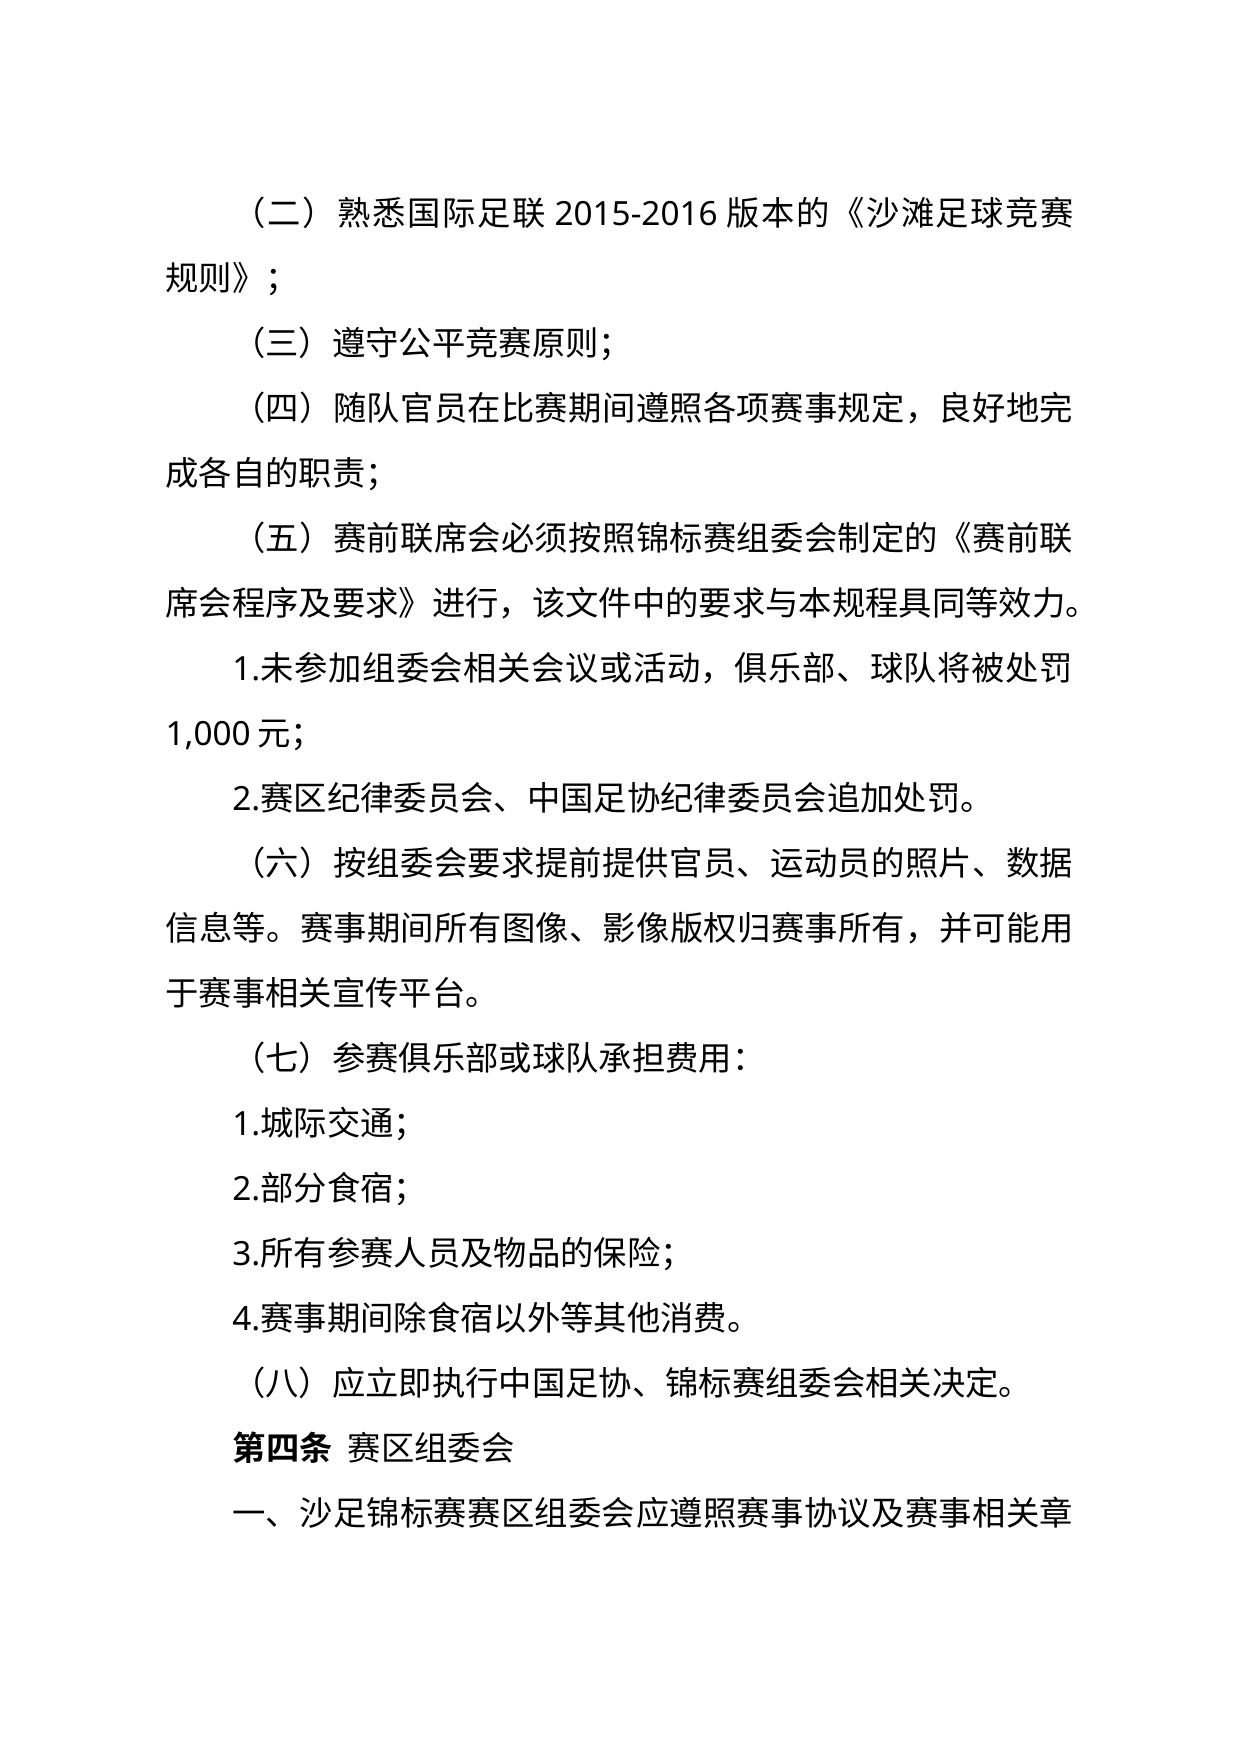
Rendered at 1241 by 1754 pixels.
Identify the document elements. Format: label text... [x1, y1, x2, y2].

text 2.赛区纪律委员会、中国足协纪律委员会追加处罚。 [165, 763, 1075, 828]
text （七）参赛俱乐部或球队承担费用： [165, 1023, 1075, 1088]
text （五）赛前联席会必须按照锦标赛组委会制定的《赛前联席会程序及要求》进行，该文件中的要求与本规程具同等效力。 [165, 503, 1075, 633]
text 3.所有参赛人员及物品的保险； [165, 1218, 1075, 1283]
text （二）熟悉国际足联2015-2016版本的《沙滩足球竞赛规则》； [165, 178, 1075, 308]
text 1.未参加组委会相关会议或活动，俱乐部、球队将被处罚1,000元； [165, 633, 1075, 763]
text （四）随队官员在比赛期间遵照各项赛事规定，良好地完成各自的职责； [165, 373, 1075, 503]
text （八）应立即执行中国足协、锦标赛组委会相关决定。 [165, 1348, 1075, 1413]
text 1.城际交通； [165, 1088, 1075, 1153]
text （六）按组委会要求提前提供官员、运动员的照片、数据、信息等。赛事期间所有图像、影像版权归赛事所有，并可能用于赛事相关宣传平台。 [165, 828, 1075, 1023]
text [165, 1478, 1075, 1543]
text 2.部分食宿； [165, 1153, 1075, 1218]
text 4.赛事期间除食宿以外等其他消费。 [165, 1283, 1075, 1348]
text 第四条 赛区组委会 [165, 1413, 1075, 1478]
text （三）遵守公平竞赛原则； [165, 308, 1075, 373]
